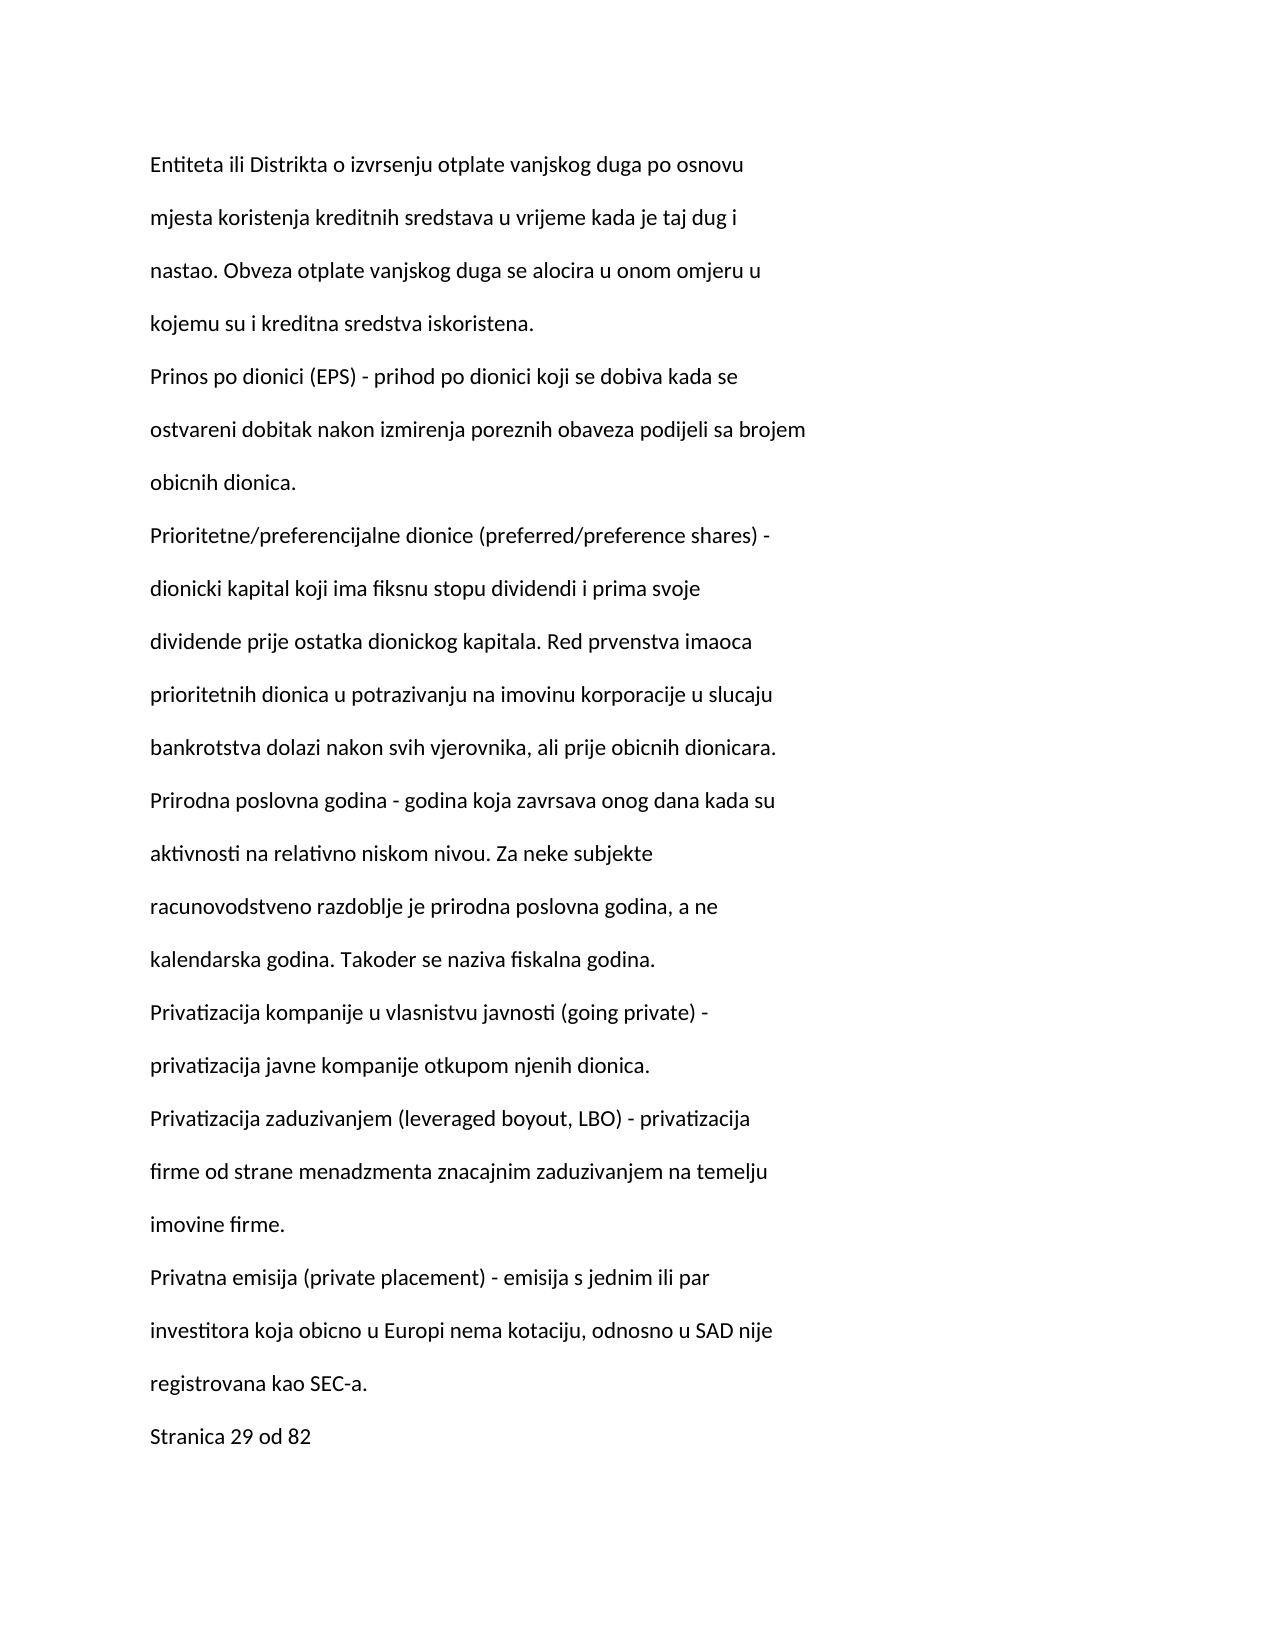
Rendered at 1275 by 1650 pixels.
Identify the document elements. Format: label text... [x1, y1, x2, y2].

text kalendarska godina. Takoder se naziva fiskalna godina. [150, 945, 1125, 973]
text mjesta koristenja kreditnih sredstava u vrijeme kada je taj dug i [150, 203, 1125, 231]
text Prioritetne/preferencijalne dionice (preferred/preference shares) - [150, 521, 1125, 549]
text Privatizacija kompanije u vlasnistvu javnosti (going private) - [150, 998, 1125, 1026]
text Prinos po dionici (EPS) - prihod po dionici koji se dobiva kada se [150, 362, 1125, 390]
text privatizacija javne kompanije otkupom njenih dionica. [150, 1051, 1125, 1079]
text kojemu su i kreditna sredstva iskoristena. [150, 309, 1125, 337]
text firme od strane menadzmenta znacajnim zaduzivanjem na temelju [150, 1157, 1125, 1185]
text nastao. Obveza otplate vanjskog duga se alocira u onom omjeru u [150, 256, 1125, 284]
text bankrotstva dolazi nakon svih vjerovnika, ali prije obicnih dionicara. [150, 733, 1125, 761]
text racunovodstveno razdoblje je prirodna poslovna godina, a ne [150, 892, 1125, 920]
text investitora koja obicno u Europi nema kotaciju, odnosno u SAD nije [150, 1316, 1125, 1344]
text obicnih dionica. [150, 468, 1125, 496]
text dividende prije ostatka dionickog kapitala. Red prvenstva imaoca [150, 627, 1125, 655]
text aktivnosti na relativno niskom nivou. Za neke subjekte [150, 839, 1125, 867]
text prioritetnih dionica u potrazivanju na imovinu korporacije u slucaju [150, 680, 1125, 708]
text Stranica 29 od 82 [150, 1422, 1125, 1451]
text imovine firme. [150, 1210, 1125, 1238]
text dionicki kapital koji ima fiksnu stopu dividendi i prima svoje [150, 574, 1125, 602]
text Prirodna poslovna godina - godina koja zavrsava onog dana kada su [150, 786, 1125, 814]
text Privatizacija zaduzivanjem (leveraged boyout, LBO) - privatizacija [150, 1104, 1125, 1132]
text Entiteta ili Distrikta o izvrsenju otplate vanjskog duga po osnovu [150, 150, 1125, 178]
text Privatna emisija (private placement) - emisija s jednim ili par [150, 1263, 1125, 1291]
text ostvareni dobitak nakon izmirenja poreznih obaveza podijeli sa brojem [150, 415, 1125, 443]
text registrovana kao SEC-a. [150, 1369, 1125, 1397]
